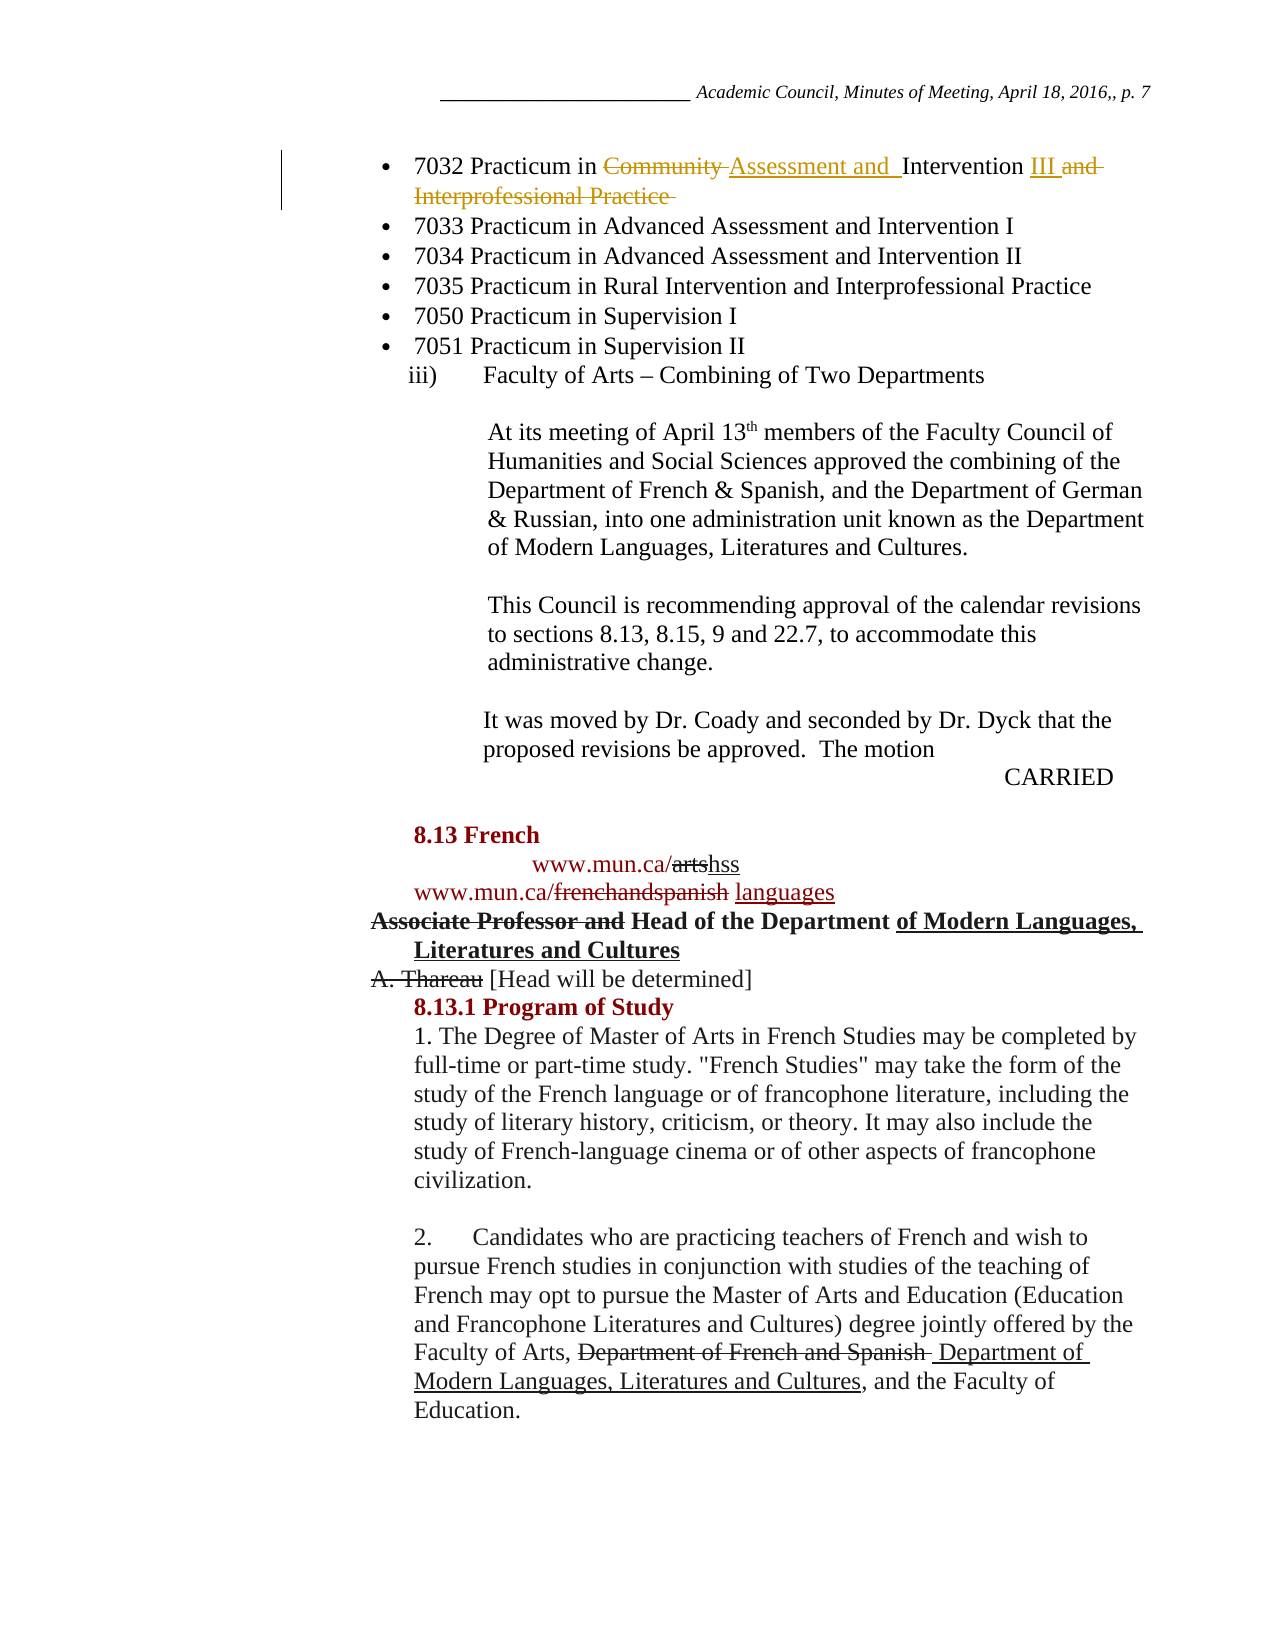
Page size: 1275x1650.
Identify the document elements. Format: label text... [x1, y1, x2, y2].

list Faculty of Arts – Combining of Two Departments [408, 360, 1152, 389]
list 7032 Practicum in Intervention [382, 150, 1152, 210]
text www.mun.ca/frenchandspanish languages [413, 877, 1152, 906]
list CARRIED [483, 762, 1152, 791]
list Candidates who are practicing teachers of French and wish to pursue French studies in conjunction with studies of the teaching of French may opt to pursue the Master of Arts and Education (Education and Francophone Literatures and Cultures) degree jointly offered by the Faculty of Arts, Department of French and Spanish Department of Modern Languages, Literatures and Cultures, and the Faculty of Education. [413, 1222, 1152, 1424]
list 7050 Practicum in Supervision I [382, 300, 1152, 330]
list 7035 Practicum in Rural Intervention and Interprofessional Practice [382, 270, 1152, 300]
list 7033 Practicum in Advanced Assessment and Intervention I [382, 210, 1152, 240]
text 8.13.1 Program of Study [413, 992, 1152, 1021]
list 7034 Practicum in Advanced Assessment and Intervention II [382, 240, 1152, 270]
text At its meeting of April 13th members of the Faculty Council of Humanities and Social Sciences approved the combining of the Department of French & Spanish, and the Department of German & Russian, into one administration unit known as the Department of Modern Languages, Literatures and Cultures. [487, 417, 1152, 561]
text This Council is recommending approval of the calendar revisions to sections 8.13, 8.15, 9 and 22.7, to accommodate this administrative change. [487, 590, 1152, 676]
text 1. The Degree of Master of Arts in French Studies may be completed by full-time or part-time study. "French Studies" may take the form of the study of the French language or of francophone literature, including the study of literary history, criticism, or theory. It may also include the study of French-language cinema or of other aspects of francophone civilization. [413, 1021, 1152, 1194]
list A. Thareau [Head will be determined] [338, 964, 1152, 992]
text 8.13 French [413, 820, 1152, 849]
text www.mun.ca/artshss [413, 849, 1152, 877]
list Associate Professor and Head of the Department of Modern Languages, Literatures and Cultures [338, 906, 1152, 964]
list 7051 Practicum in Supervision II [382, 330, 1152, 360]
list It was moved by Dr. Coady and seconded by Dr. Dyck that the proposed revisions be approved. The motion [483, 705, 1152, 762]
